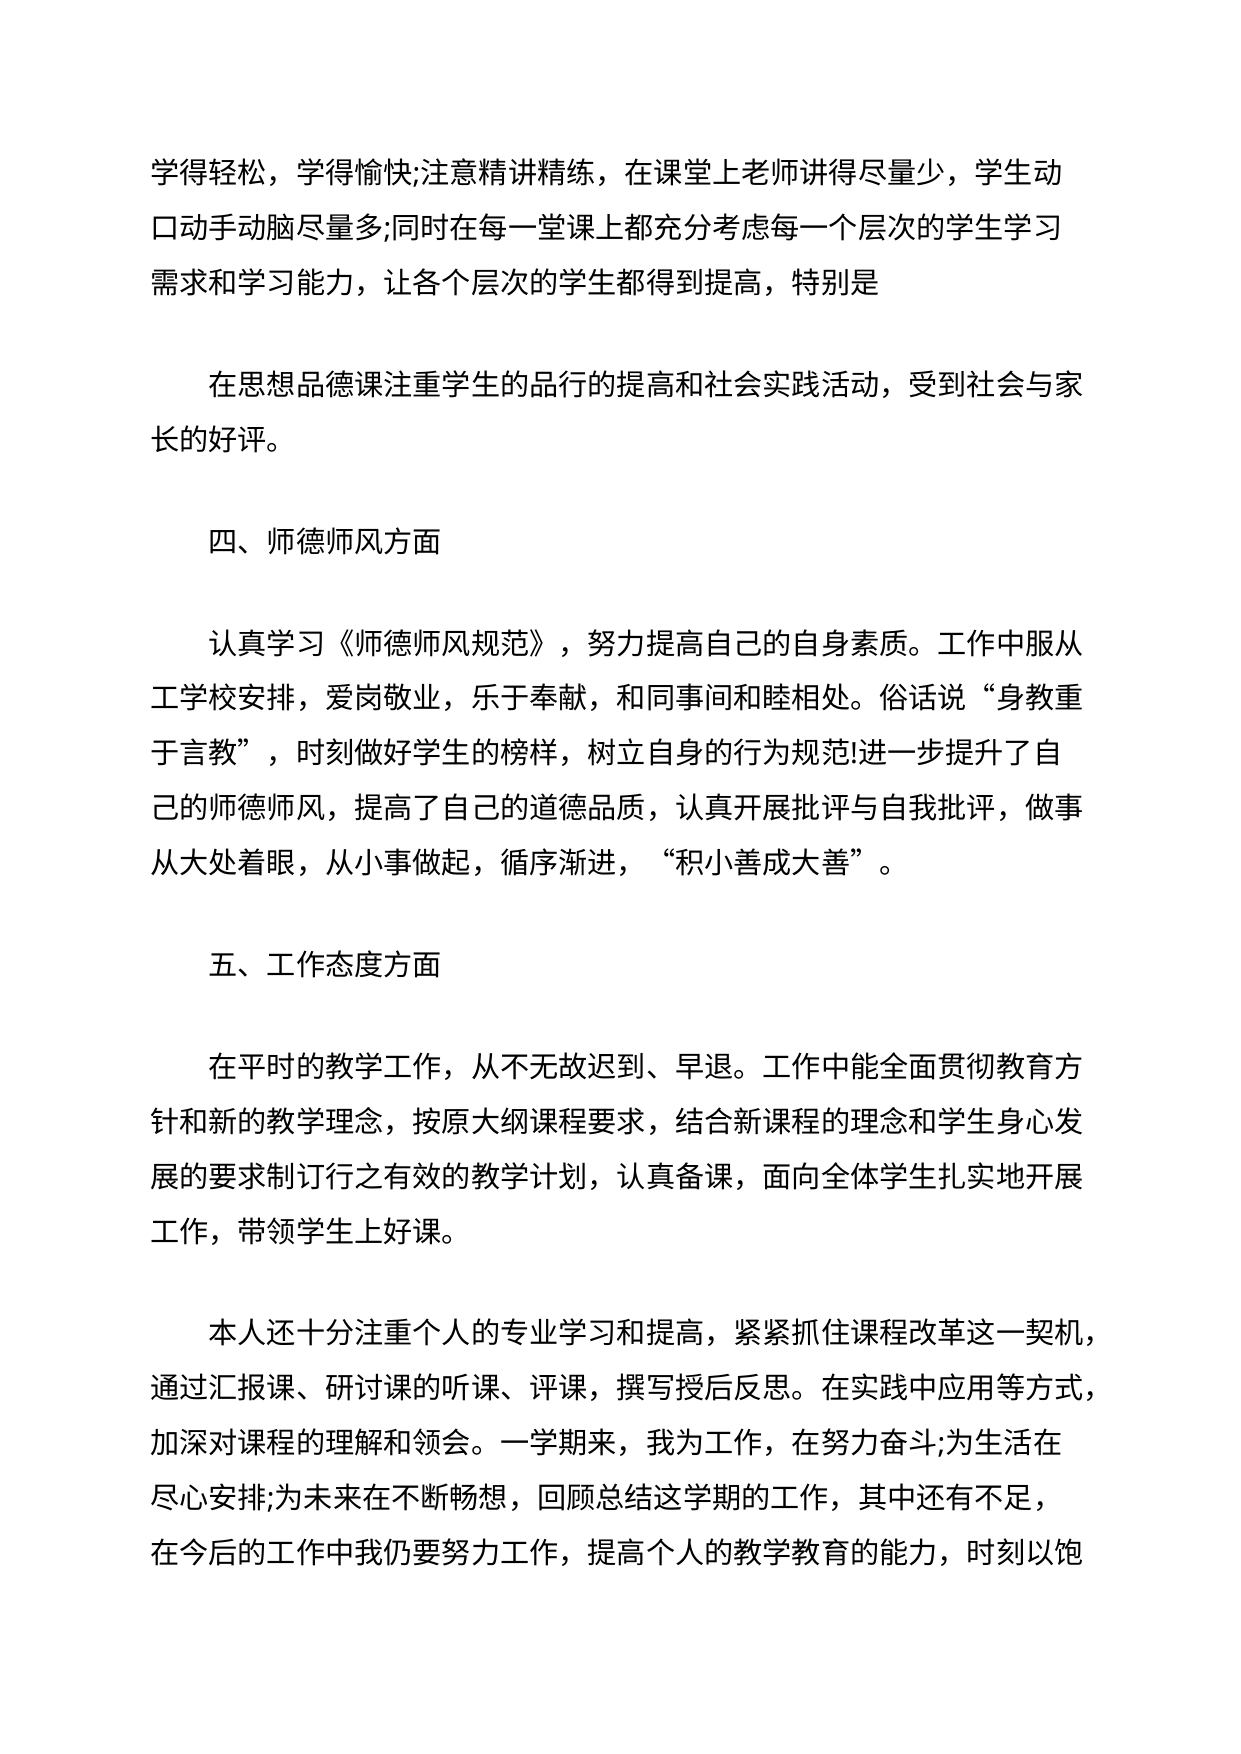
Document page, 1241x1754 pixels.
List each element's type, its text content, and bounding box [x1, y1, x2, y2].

text 四、师德师风方面 [150, 518, 1090, 561]
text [150, 1310, 1090, 1572]
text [150, 150, 1090, 302]
text 认真学习《师德师风规范》，努力提高自己的自身素质。工作中服从工学校安排，爱岗敬业，乐于奉献，和同事间和睦相处。俗话说“身教重于言教”，时刻做好学生的榜样，树立自身的行为规范!进一步提升了自己的师德师风，提高了自己的道德品质，认真开展批评与自我批评，做事从大处着眼，从小事做起，循序渐进，“积小善成大善”。 [150, 620, 1090, 882]
text 五、工作态度方面 [150, 942, 1090, 984]
text 在平时的教学工作，从不无故迟到、早退。工作中能全面贯彻教育方针和新的教学理念，按原大纲课程要求，结合新课程的理念和学生身心发展的要求制订行之有效的教学计划，认真备课，面向全体学生扎实地开展工作，带领学生上好课。 [150, 1043, 1090, 1250]
text 在思想品德课注重学生的品行的提高和社会实践活动，受到社会与家长的好评。 [150, 362, 1090, 459]
